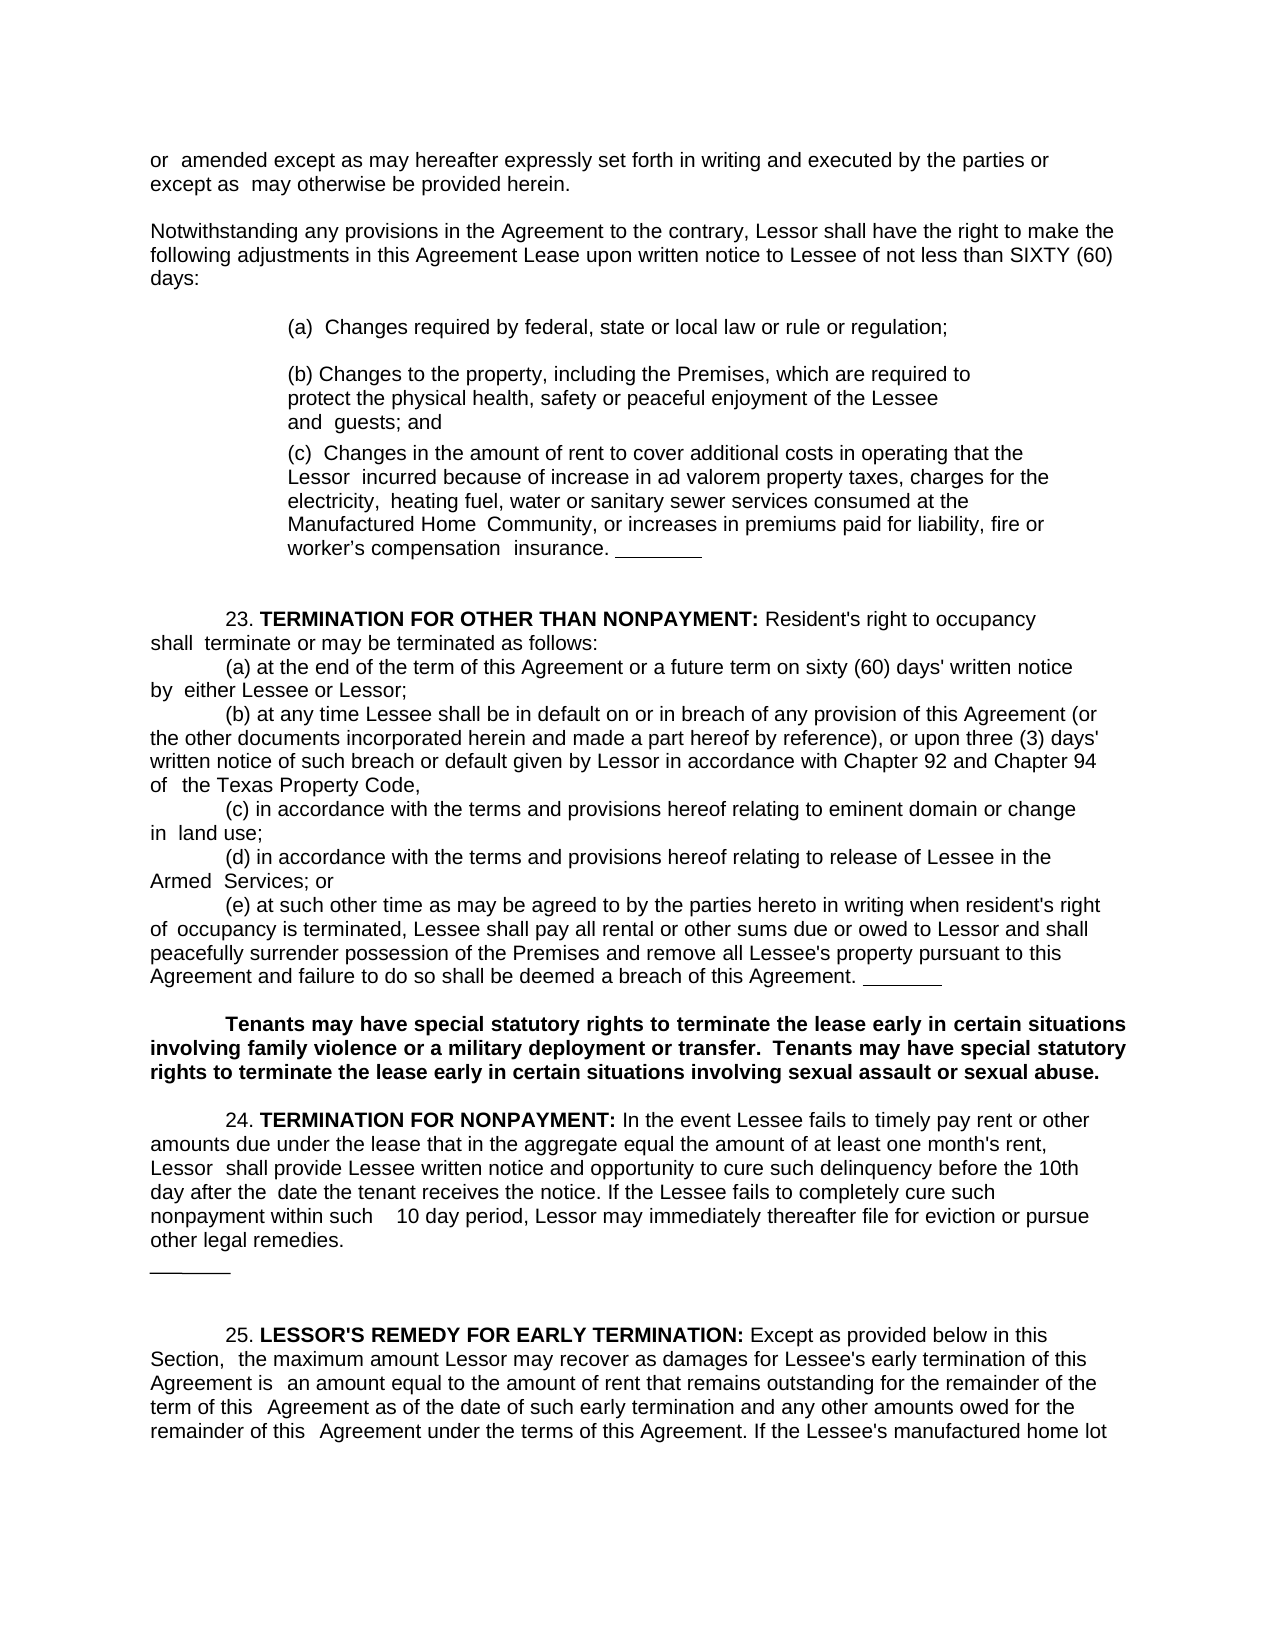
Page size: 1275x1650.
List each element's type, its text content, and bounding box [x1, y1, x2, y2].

list at such other time as may be agreed to by the parties hereto in writing when resident's right of occupancy is terminated, Lessee shall pay all rental or other sums due or owed to Lessor and shall peacefully surrender possession of the Premises and remove all Lessee's property pursuant to this Agreement and failure to do so shall be deemed a breach of this Agreement. [150, 892, 1115, 988]
list TERMINATION FOR NONPAYMENT: In the event Lessee fails to timely pay rent or other amounts due under the lease that in the aggregate equal the amount of at least one month's rent, Lessor shall provide Lessee written notice and opportunity to cure such delinquency before the 10th day after the date the tenant receives the notice. If the Lessee fails to completely cure such nonpayment within such 10 day period, Lessor may immediately thereafter file for eviction or pursue other legal remedies. [150, 1108, 1115, 1251]
list in accordance with the terms and provisions hereof relating to eminent domain or change in land use; [150, 797, 1086, 844]
list Changes to the property, including the Premises, which are required to protect the physical health, safety or peaceful enjoyment of the Lessee and guests; and [287, 362, 977, 434]
list at the end of the term of this Agreement or a future term on sixty (60) days' written notice by either Lessee or Lessor; [150, 656, 1099, 703]
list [150, 148, 1115, 196]
text Notwithstanding any provisions in the Agreement to the contrary, Lessor shall have the right to make the following adjustments in this Agreement Lease upon written notice to Lessee of not less than SIXTY (60) days: [150, 219, 1144, 290]
list TERMINATION FOR OTHER THAN NONPAYMENT: Resident's right to occupancy shall terminate or may be terminated as follows: [150, 607, 1077, 655]
list Changes required by federal, state or local law or rule or regulation; [287, 314, 1115, 338]
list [150, 1323, 1115, 1443]
list in accordance with the terms and provisions hereof relating to release of Lessee in the Armed Services; or [150, 844, 1115, 892]
list Changes in the amount of rent to cover additional costs in operating that the Lessor incurred because of increase in ad valorem property taxes, charges for the electricity, heating fuel, water or sanitary sewer services consumed at the Manufactured Home Community, or increases in premiums paid for liability, fire or worker’s compensation insurance. [287, 442, 1086, 559]
subtitle Tenants may have special statutory rights to terminate the lease early in certain situations involving family violence or a military deployment or transfer. Tenants may have special statutory rights to terminate the lease early in certain situations involving sexual assault or sexual abuse. [150, 1012, 1127, 1084]
list at any time Lessee shall be in default on or in breach of any provision of this Agreement (or the other documents incorporated herein and made a part hereof by reference), or upon three (3) days' written notice of such breach or default given by Lessor in accordance with Chapter 92 and Chapter 94 of the Texas Property Code, [150, 703, 1115, 797]
